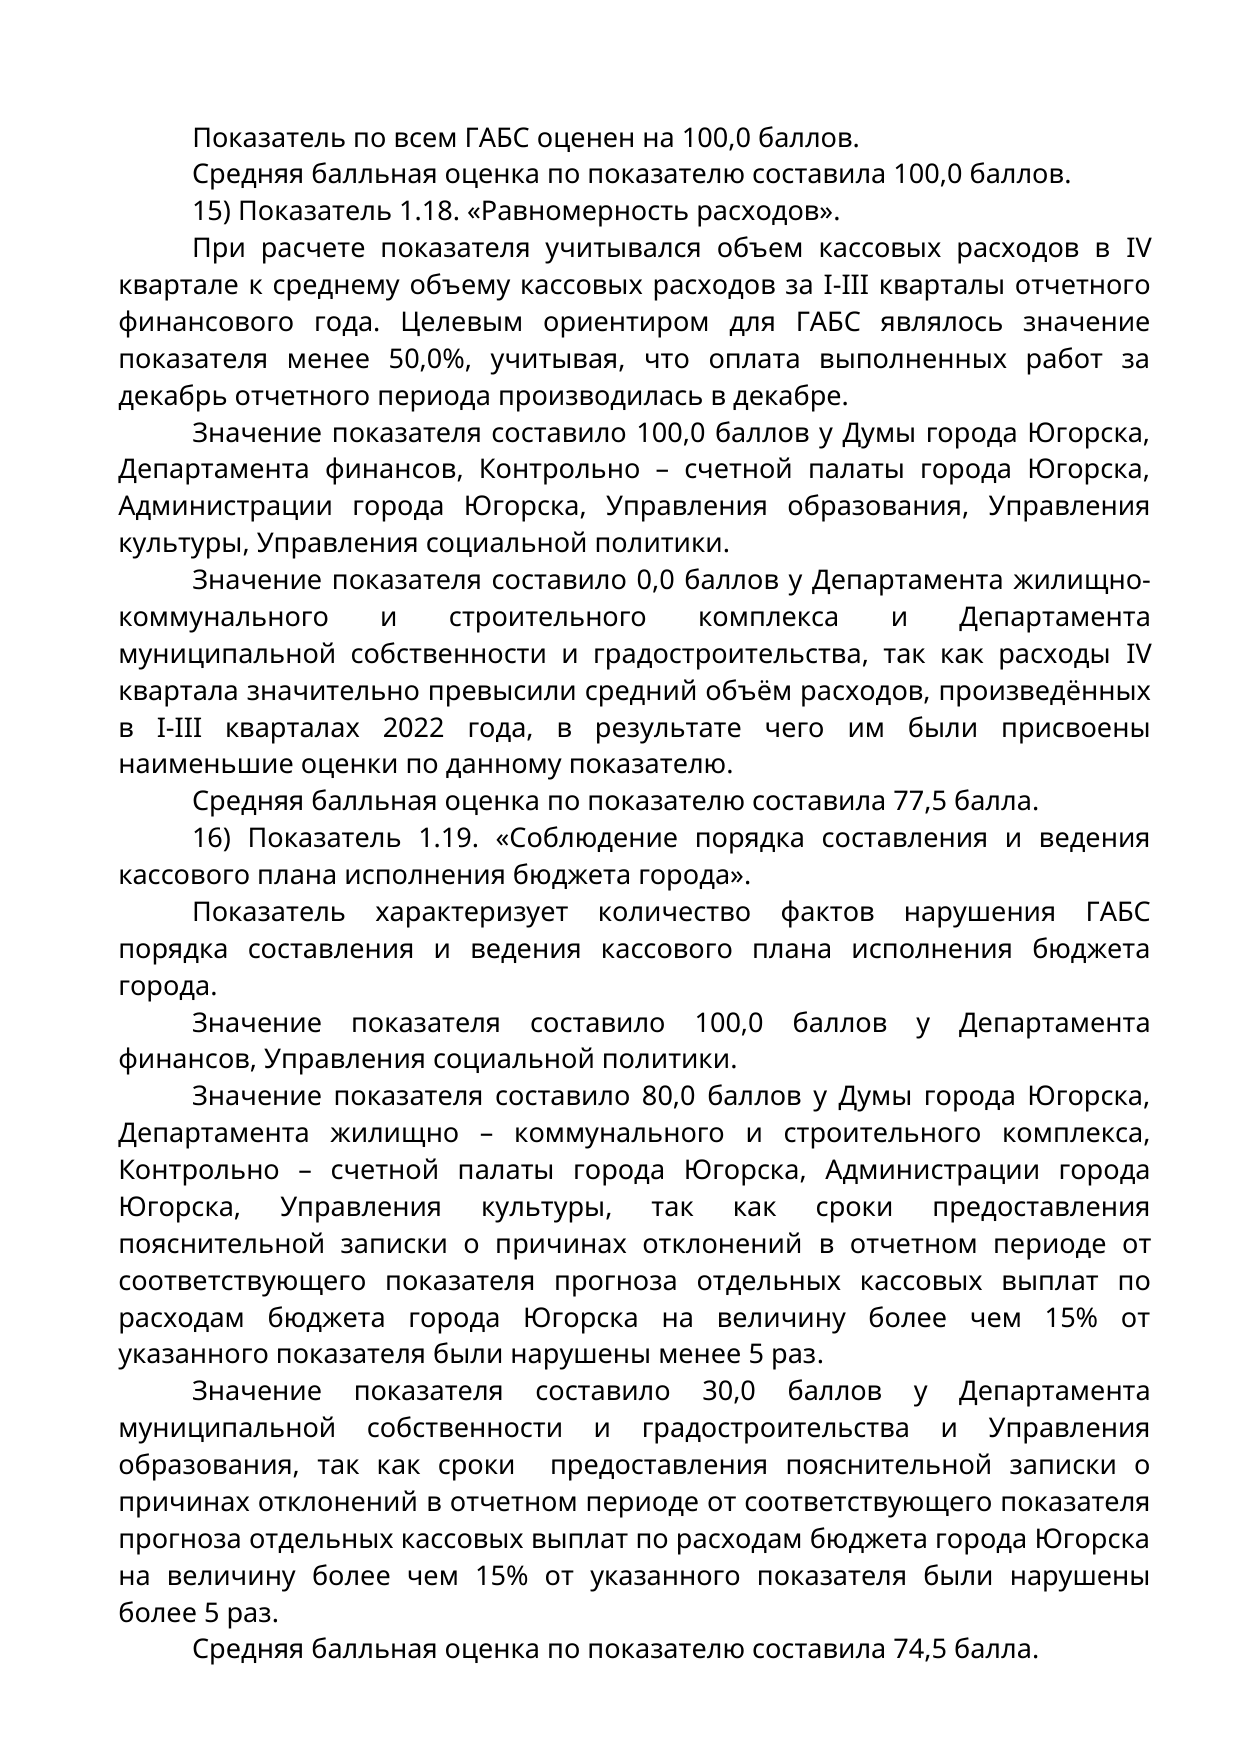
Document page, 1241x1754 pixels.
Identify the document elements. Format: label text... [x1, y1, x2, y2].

text 16) Показатель 1.19. «Соблюдение порядка составления и ведения кассового плана исполнения бюджета города». [118, 819, 1152, 892]
text Значение показателя составило 100,0 баллов у Думы города Югорска, Департамента финансов, Контрольно – счетной палаты города Югорска, Администрации города Югорска, Управления образования, Управления культуры, Управления социальной политики. [118, 413, 1152, 561]
text Показатель по всем ГАБС оценен на 100,0 баллов. [118, 118, 1152, 155]
text 15) Показатель 1.18. «Равномерность расходов». [118, 192, 1152, 229]
text Значение показателя составило 100,0 баллов у Департамента финансов, Управления социальной политики. [118, 1003, 1152, 1077]
text Значение показателя составило 30,0 баллов у Департамента муниципальной собственности и градостроительства и Управления образования, так как сроки предоставления пояснительной записки о причинах отклонений в отчетном периоде от соответствующего показателя прогноза отдельных кассовых выплат по расходам бюджета города Югорска на величину более чем 15% от указанного показателя были нарушены более 5 раз. [118, 1372, 1152, 1630]
text Показатель характеризует количество фактов нарушения ГАБС порядка составления и ведения кассового плана исполнения бюджета города. [118, 892, 1152, 1003]
text Значение показателя составило 0,0 баллов у Департамента жилищно-коммунального и строительного комплекса и Департамента муниципальной собственности и градостроительства, так как расходы IV квартала значительно превысили средний объём расходов, произведённых в I-III кварталах 2022 года, в результате чего им были присвоены наименьшие оценки по данному показателю. [118, 561, 1152, 782]
text Значение показателя составило 80,0 баллов у Думы города Югорска, Департамента жилищно – коммунального и строительного комплекса, Контрольно – счетной палаты города Югорска, Администрации города Югорска, Управления культуры, так как сроки предоставления пояснительной записки о причинах отклонений в отчетном периоде от соответствующего показателя прогноза отдельных кассовых выплат по расходам бюджета города Югорска на величину более чем 15% от указанного показателя были нарушены менее 5 раз. [118, 1077, 1152, 1372]
text Средняя балльная оценка по показателю составила 77,5 балла. [118, 782, 1152, 819]
text Средняя балльная оценка по показателю составила 74,5 балла. [118, 1630, 1152, 1667]
text При расчете показателя учитывался объем кассовых расходов в IV квартале к среднему объему кассовых расходов за I-III кварталы отчетного финансового года. Целевым ориентиром для ГАБС являлось значение показателя менее 50,0%, учитывая, что оплата выполненных работ за декабрь отчетного периода производилась в декабре. [118, 229, 1152, 413]
text Средняя балльная оценка по показателю составила 100,0 баллов. [118, 155, 1152, 192]
